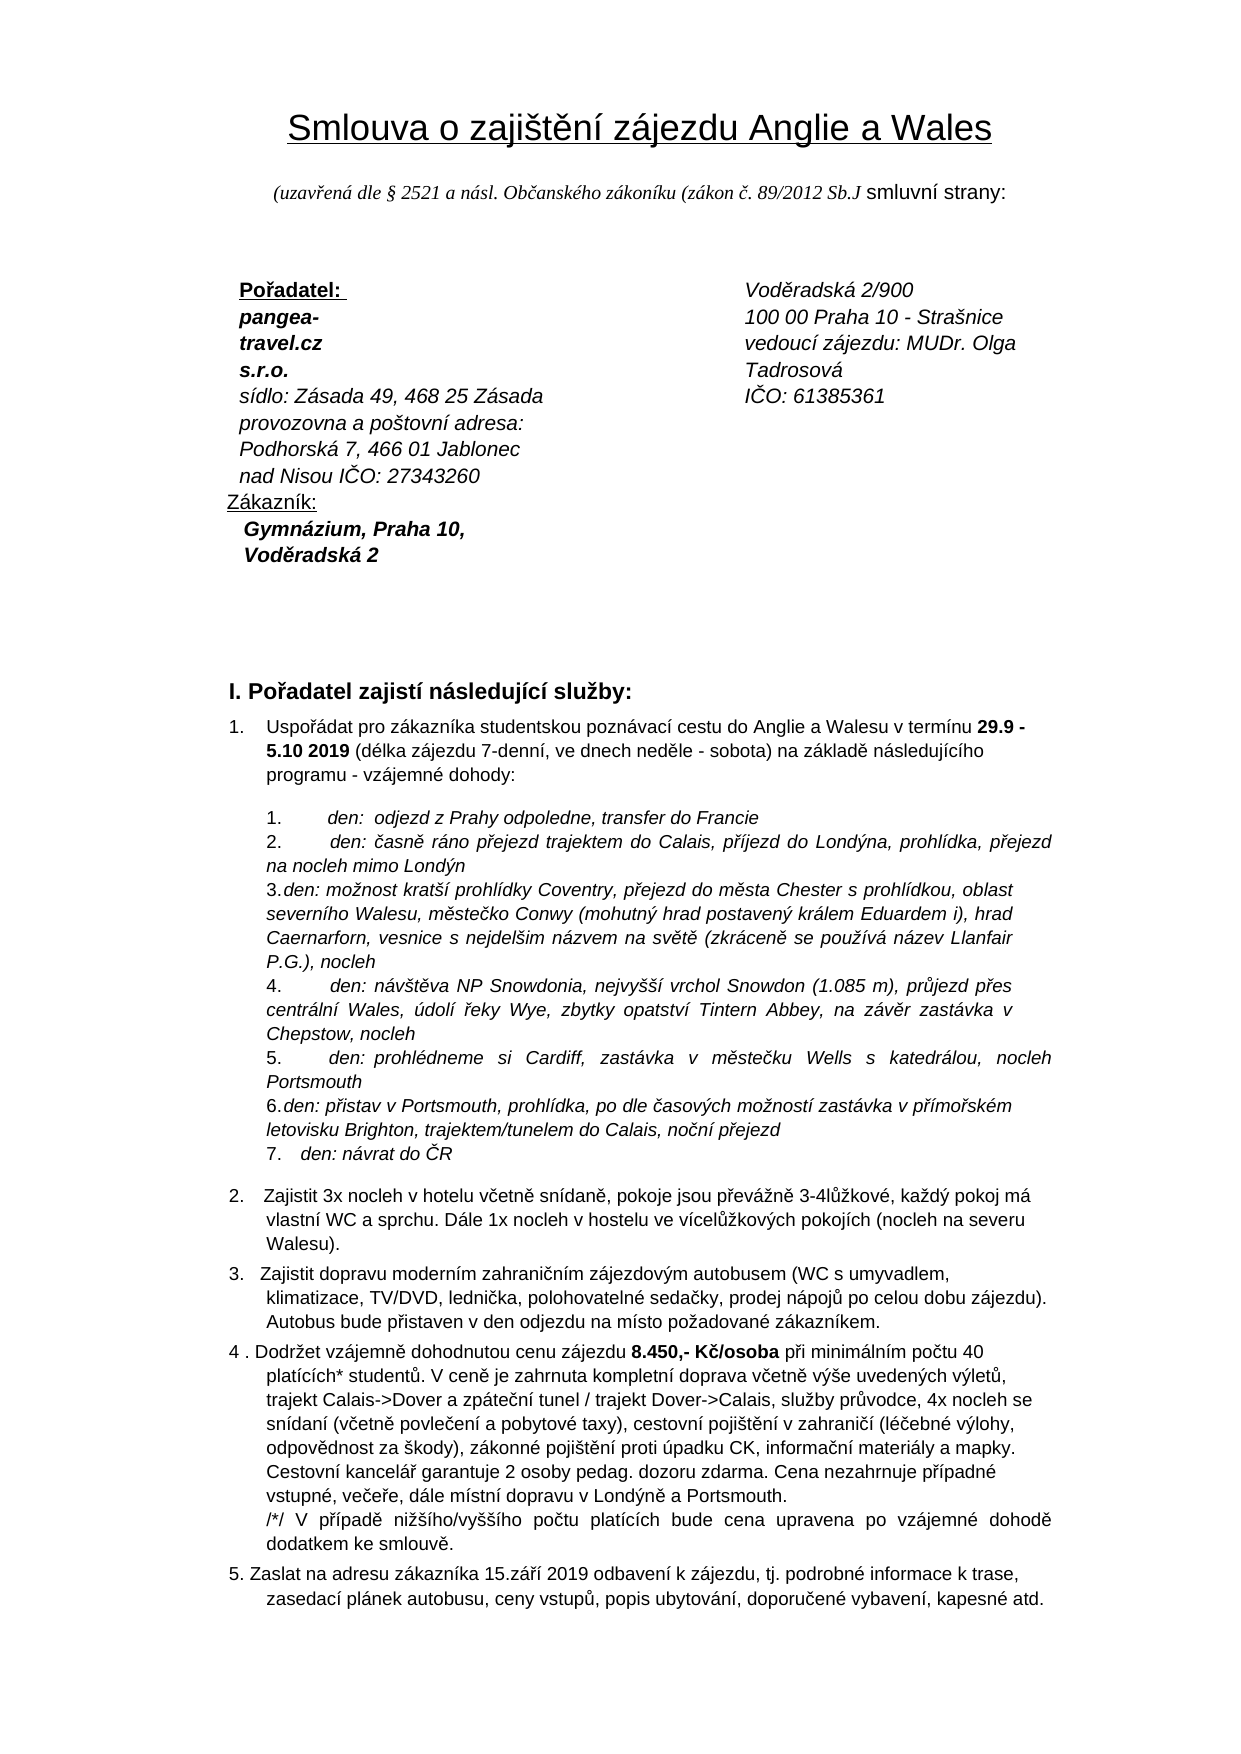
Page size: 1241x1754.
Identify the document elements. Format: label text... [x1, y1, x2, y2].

text Pořadatel: pangea-travel.cz s.r.o. [239, 277, 364, 382]
list den: přistav v Portsmouth, prohlídka, po dle časových možností zastávka v přímořském letovisku Brighton, trajektem/tunelem do Calais, noční přejezd [266, 1093, 1013, 1141]
text vedoucí zájezdu: MUDr. Olga Tadrosová [744, 329, 1052, 382]
list den: návštěva NP Snowdonia, nejvyšší vrchol Snowdon (1.085 m), průjezd přes centrální Wales, údolí řeky Wye, zbytky opatství Tintern Abbey, na závěr zastávka v Chepstow, nocleh [266, 973, 1013, 1045]
text (uzavřená dle § 2521 a násl. Občanského zákoníku (zákon č. 89/2012 Sb.J smluvní strany: [227, 148, 1052, 213]
text sídlo: Zásada 49, 468 25 Zásada provozovna a poštovní adresa: Podhorská 7, 466 01 Jablonec nad Nisou IČO: 27343260 [239, 382, 552, 488]
list den: odjezd z Prahy odpoledne, transfer do Francie [266, 805, 1052, 829]
text 100 00 Praha 10 - Strašnice [744, 303, 1052, 329]
text 4 . Dodržet vzájemně dohodnutou cenu zájezdu 8.450,- Kč/osoba při minimálním počtu 40 platících* studentů. V ceně je zahrnuta kompletní doprava včetně výše uvedených výletů, trajekt Calais->Dover a zpáteční tunel / trajekt Dover->Calais, služby průvodce, 4x nocleh se snídaní (včetně povlečení a pobytové taxy), cestovní pojištění v zahraničí (léčebné výlohy, odpovědnost za škody), zákonné pojištění proti úpadku CK, informační materiály a mapky. Cestovní kancelář garantuje 2 osoby pedag. dozoru zdarma. Cena nezahrnuje případné vstupné, večeře, dále místní dopravu v Londýně a Portsmouth. [229, 1340, 1050, 1507]
text IČO: 61385361 [744, 382, 1052, 409]
list den: prohlédneme si Cardiff, zastávka v městečku Wells s katedrálou, nocleh Portsmouth [266, 1045, 1052, 1093]
text Voděradská 2/900 [744, 277, 1052, 303]
list Zajistit dopravu moderním zahraničním zájezdovým autobusem (WC s umyvadlem, klimatizace, TV/DVD, lednička, polohovatelné sedačky, prodej nápojů po celou dobu zájezdu). Autobus bude přistaven v den odjezdu na místo požadované zákazníkem. [229, 1262, 1050, 1333]
list den: možnost kratší prohlídky Coventry, přejezd do města Chester s prohlídkou, oblast severního Walesu, městečko Conwy (mohutný hrad postavený králem Eduardem i), hrad Caernarforn, vesnice s nejdelšim názvem na světě (zkráceně se používá název Llanfair P.G.), nocleh [266, 877, 1013, 973]
list Uspořádat pro zákazníka studentskou poznávací cestu do Anglie a Walesu v termínu 29.9 - 5.10 2019 (délka zájezdu 7-denní, ve dnech neděle - sobota) na základě následujícího programu - vzájemné dohody: [229, 715, 1050, 787]
text /*/ V případě nižšího/vyššího počtu platících bude cena upravena po vzájemné dohodě dodatkem ke smlouvě. [266, 1507, 1052, 1555]
text 5. Zaslat na adresu zákazníka 15.září 2019 odbavení k zájezdu, tj. podrobné informace k trase, zasedací plánek autobusu, ceny vstupů, popis ubytování, doporučené vybavení, kapesné atd. [229, 1561, 1050, 1610]
text Zákazník: [227, 488, 552, 515]
list den: návrat do ČR [266, 1141, 1052, 1165]
text Gymnázium, Praha 10, Voděradská 2 [243, 515, 552, 568]
list Zajistit 3x nocleh v hotelu včetně snídaně, pokoje jsou převážně 3-4lůžkové, každý pokoj má vlastní WC a sprchu. Dále 1x nocleh v hostelu ve vícelůžkových pokojích (nocleh na severu Walesu). [229, 1183, 1050, 1255]
text Smlouva o zajištění zájezdu Anglie a Wales [227, 111, 1052, 148]
list den: časně ráno přejezd trajektem do Calais, příjezd do Londýna, prohlídka, přejezd na nocleh mimo Londýn [266, 829, 1052, 877]
text I. Pořadatel zajistí následující služby: [229, 681, 1052, 704]
